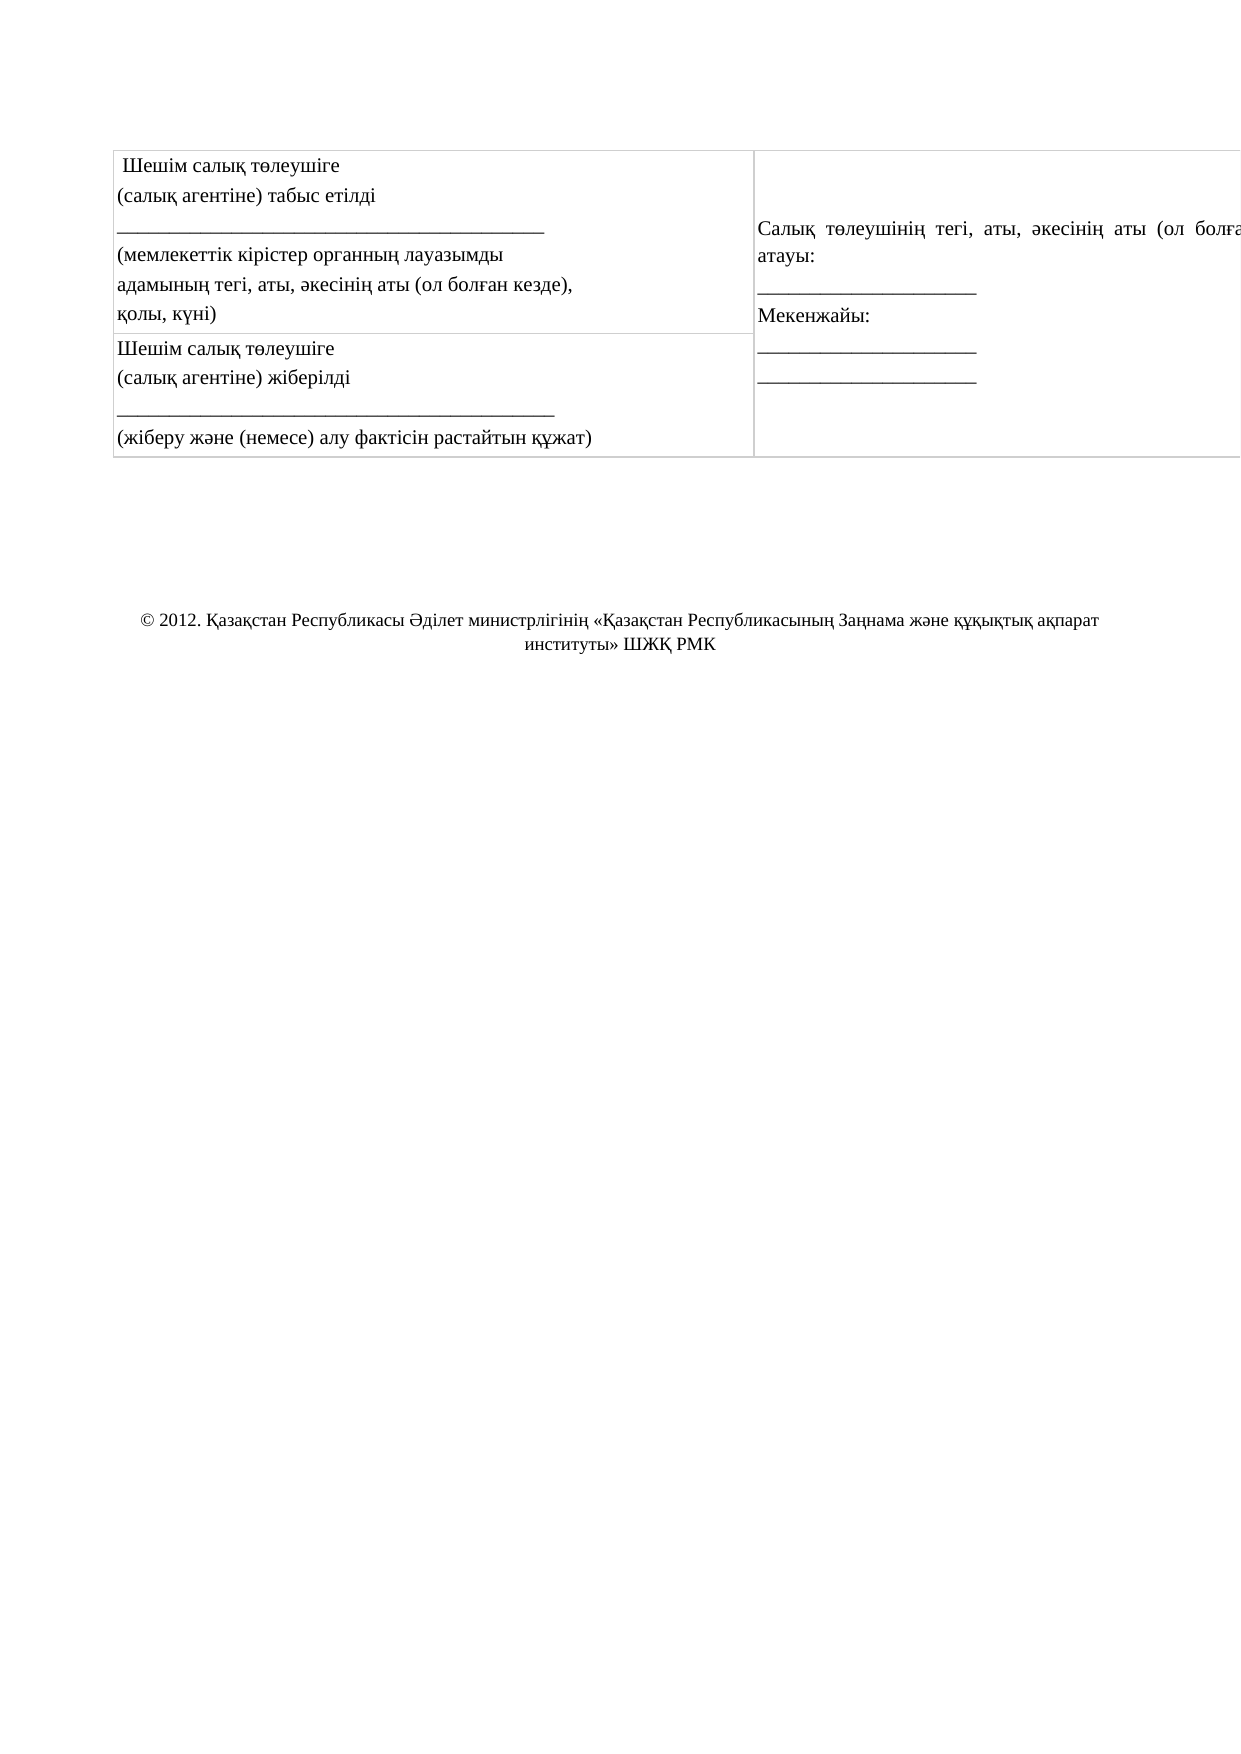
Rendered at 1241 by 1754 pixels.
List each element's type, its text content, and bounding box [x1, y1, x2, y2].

text © 2012. Қазақстан Республикасы Әділет министрлігінің «Қазақстан Республикасының Заңнама және құқықтық ақпарат институты» ШЖҚ РМК [112, 608, 1128, 655]
table_header Салық төлеушінің тегі, аты, әкесінің аты (ол болған кезде) немесе атауы: _____________________ Мекенжайы: _____________________ _____________________ [755, 151, 1240, 456]
table_cell Шешім салық төлеушіге (салық агентіне) жіберілді __________________________________________ (жіберу және (немесе) алу фактісін растайтын құжат) [114, 334, 753, 456]
table_header Шешім салық төлеушіге (салық агентіне) табыс етілді _________________________________________ (мемлекеттік кірістер органның лауазымды адамының тегі, аты, әкесінің аты (ол болған кезде), қолы, күні) [114, 151, 753, 333]
